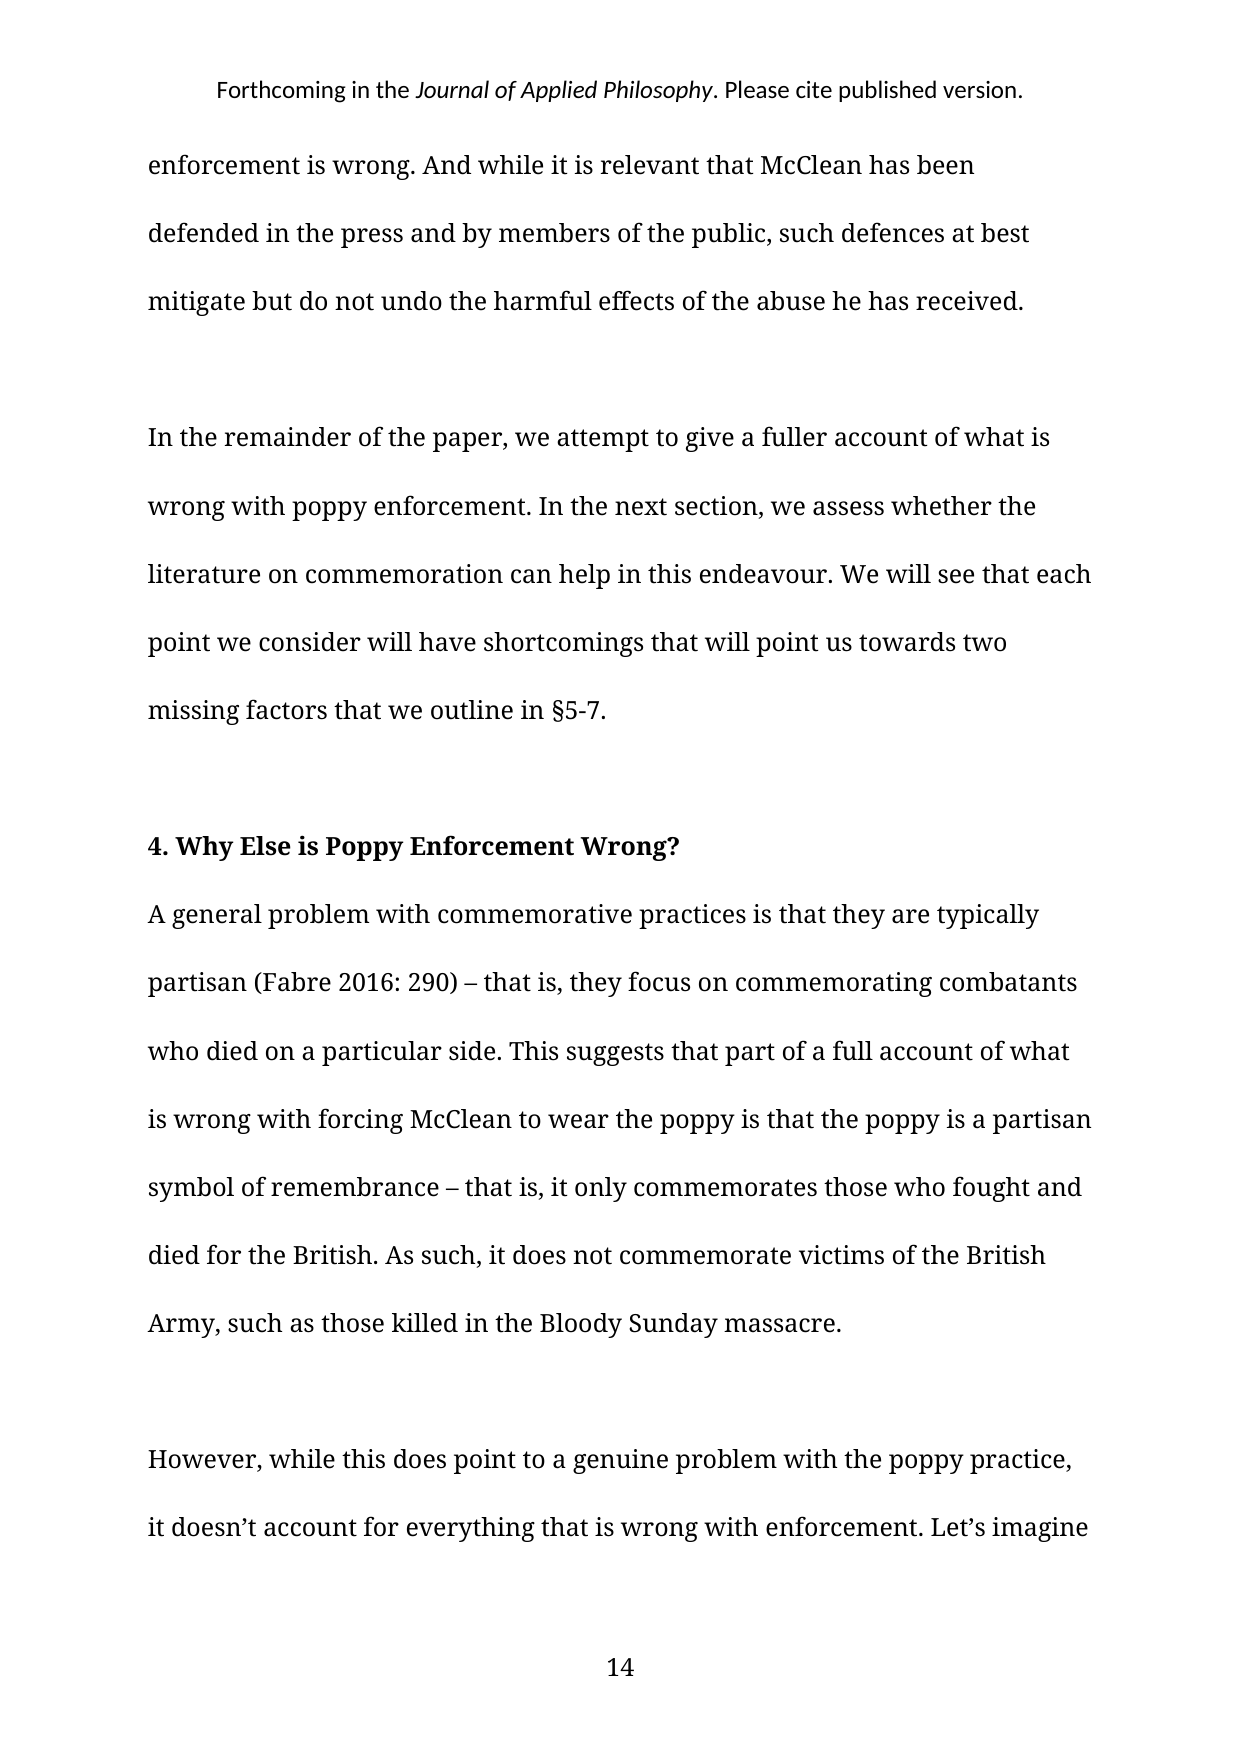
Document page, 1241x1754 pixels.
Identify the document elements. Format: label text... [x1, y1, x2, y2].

text A general problem with commemorative practices is that they are typically partisan (Fabre 2016: 290) – that is, they focus on commemorating combatants who died on a particular side. This suggests that part of a full account of what is wrong with forcing McClean to wear the poppy is that the poppy is a partisan symbol of remembrance – that is, it only commemorates those who fought and died for the British. As such, it does not commemorate victims of the British Army, such as those killed in the Bloody Sunday massacre. [148, 897, 1093, 1340]
text 4. Why Else is Poppy Enforcement Wrong? [148, 829, 1093, 863]
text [148, 1442, 1093, 1544]
text In the remainder of the paper, we attempt to give a fuller account of what is wrong with poppy enforcement. In the next section, we assess whether the literature on commemoration can help in this endeavour. We will see that each point we consider will have shortcomings that will point us towards two missing factors that we outline in §5-7. [148, 420, 1093, 727]
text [148, 148, 1093, 318]
